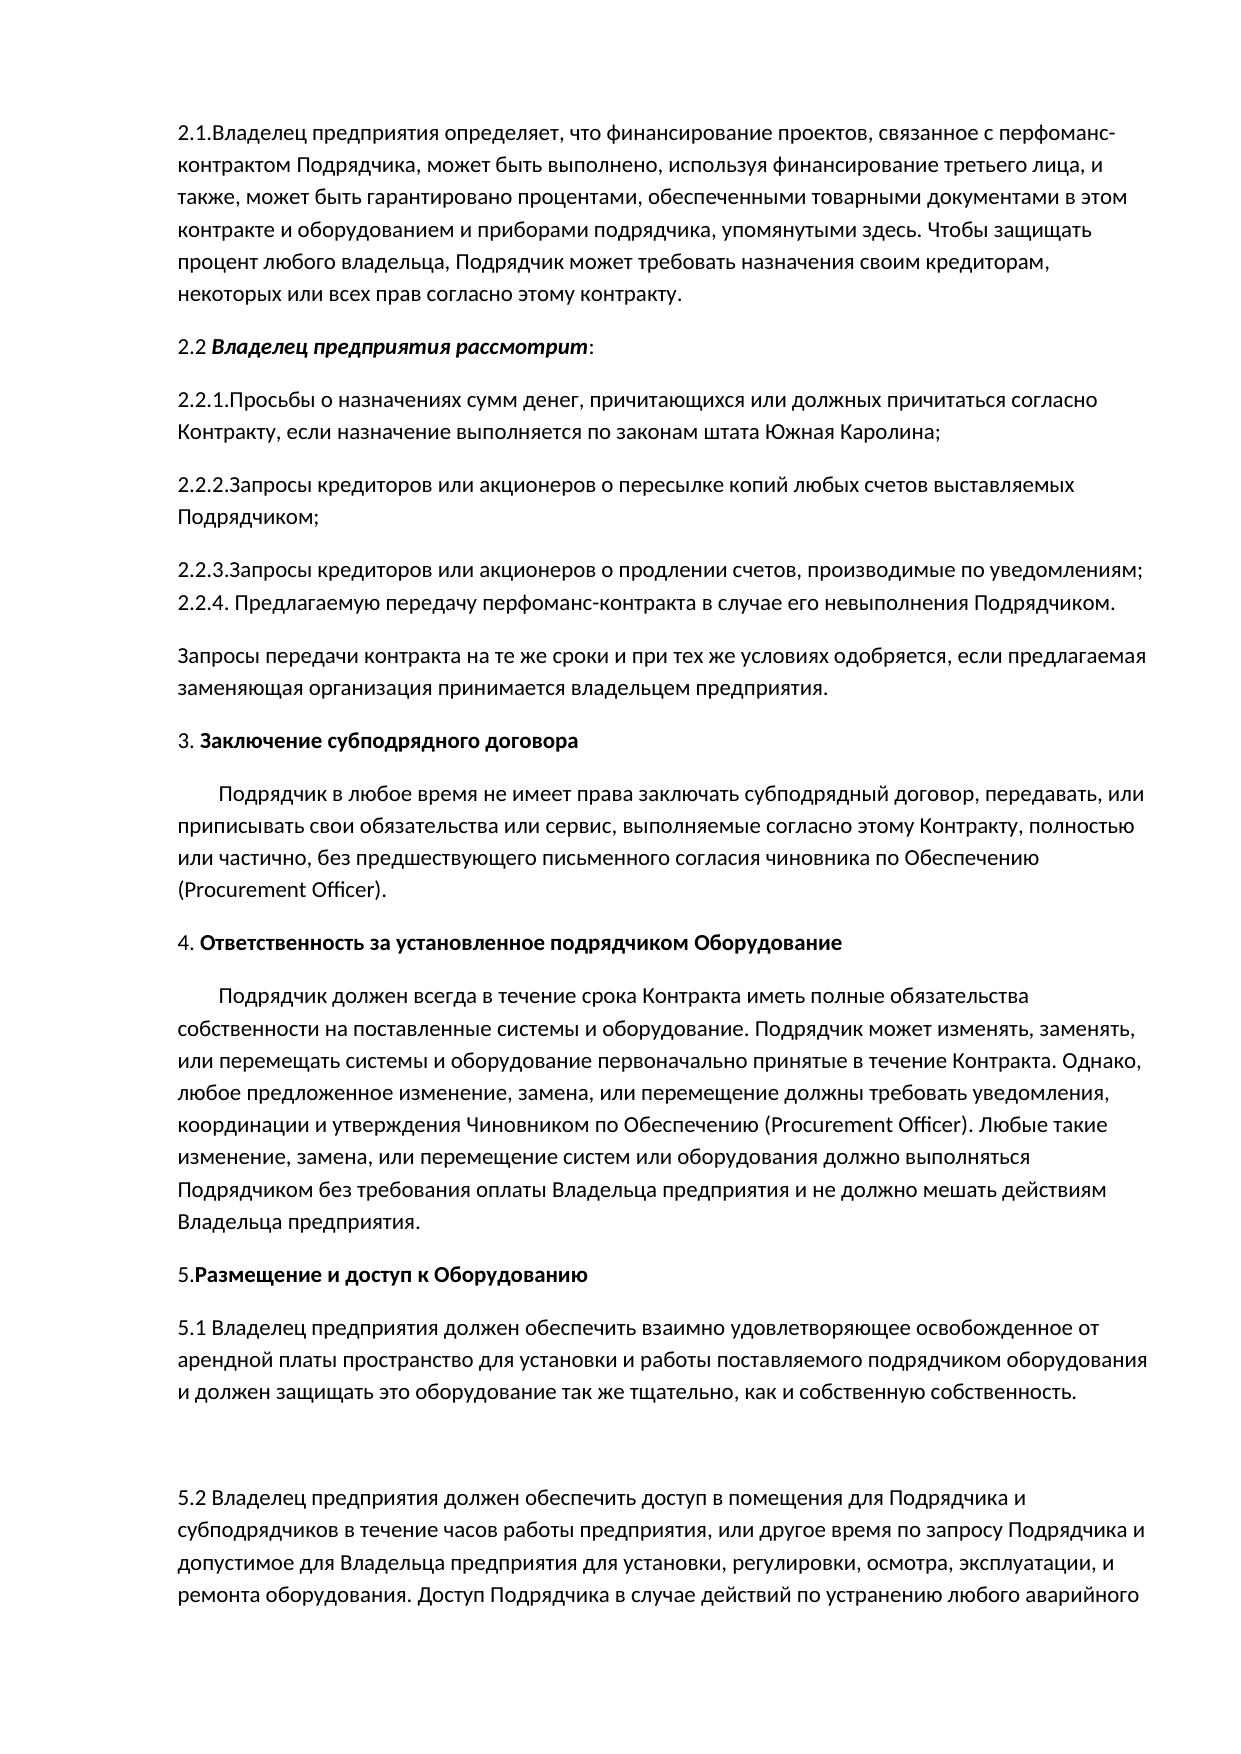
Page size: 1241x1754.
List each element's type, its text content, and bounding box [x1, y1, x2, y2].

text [177, 1483, 1152, 1608]
text Подрядчик должен всегда в течение срока Контракта иметь полные обязательства собственности на поставленные системы и оборудование. Подрядчик может изменять, заменять, или перемещать системы и оборудование первоначально принятые в течение Контракта. Однако, любое предложенное изменение, замена, или перемещение должны требовать уведомления, координации и утверждения Чиновником по Обеспечению (Procurement Officer). Любые такие изменение, замена, или перемещение систем или оборудования должно выполняться Подрядчиком без требования оплаты Владельца предприятия и не должно мешать действиям Владельца предприятия. [177, 982, 1152, 1235]
text 5.Размещение и доступ к Оборудованию [177, 1260, 1152, 1288]
text 2.2.1.Просьбы о назначениях сумм денег, причитающихся или должных причитаться согласно Контракту, если назначение выполняется по законам штата Южная Каролина; [177, 385, 1152, 445]
text Подрядчик в любое время не имеет права заключать субподрядный договор, передавать, или приписывать свои обязательства или сервис, выполняемые согласно этому Контракту, полностью или частично, без предшествующего письменного согласия чиновника по Обеспечению (Procurement Officer). [177, 779, 1152, 903]
text 4. Ответственность за установленное подрядчиком Оборудование [177, 928, 1152, 957]
text 3. Заключение субподрядного договора [177, 726, 1152, 754]
text 5.1 Владелец предприятия должен обеспечить взаимно удовлетворяющее освобожденное от арендной платы пространство для установки и работы поставляемого подрядчиком оборудования и должен защищать это оборудование так же тщательно, как и собственную собственность. [177, 1313, 1152, 1405]
text 2.1.Владелец предприятия определяет, что финансирование проектов, связанное с перфоманс-контрактом Подрядчика, может быть выполнено, используя финансирование третьего лица, и также, может быть гарантировано процентами, обеспеченными товарными документами в этом контракте и оборудованием и приборами подрядчика, упомянутыми здесь. Чтобы защищать процент любого владельца, Подрядчик может требовать назначения своим кредиторам, некоторых или всех прав согласно этому контракту. [177, 118, 1152, 307]
text 2.2 Владелец предприятия рассмотрит: [177, 332, 1152, 360]
text 2.2.2.Запросы кредиторов или акционеров о пересылке копий любых счетов выставляемых Подрядчиком; [177, 470, 1152, 531]
text Запросы передачи контракта на те же сроки и при тех же условиях одобряется, если предлагаемая заменяющая организация принимается владельцем предприятия. [177, 641, 1152, 701]
text 2.2.3.Запросы кредиторов или акционеров о продлении счетов, производимые по уведомлениям; 2.2.4. Предлагаемую передачу перфоманс-контракта в случае его невыполнения Подрядчиком. [177, 556, 1152, 616]
